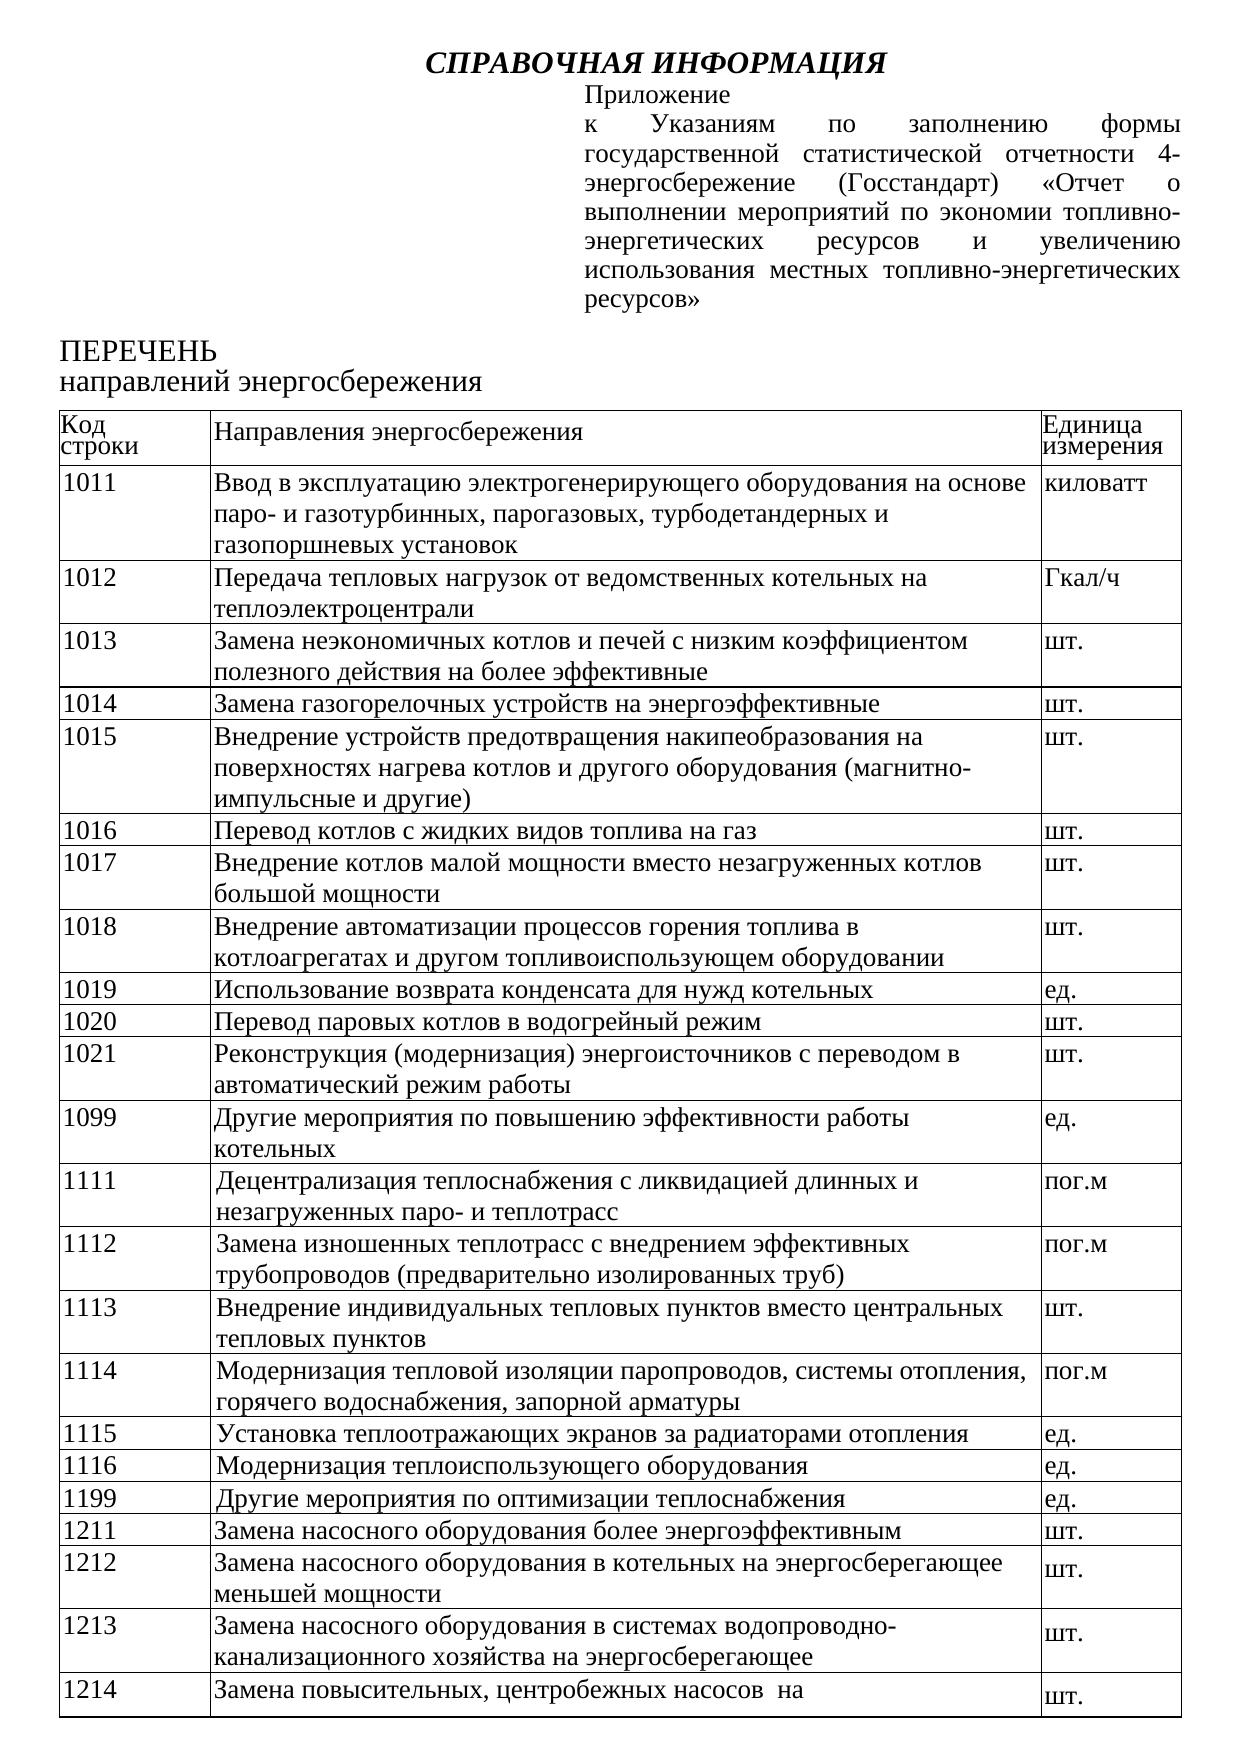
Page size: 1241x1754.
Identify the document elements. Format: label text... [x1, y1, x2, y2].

table_cell Замена насосного оборудования более энергоэффективным [211, 1514, 1041, 1545]
table_cell Замена газогорелочных устройств на энергоэффективные [211, 688, 1041, 718]
table_cell шт. [1042, 846, 1181, 908]
table_cell 1018 [60, 910, 210, 972]
table_cell Модернизация тепловой изоляции паропроводов, системы отопления, горячего водоснабжения, запорной арматуры [211, 1354, 1041, 1416]
table_cell 1012 [60, 561, 210, 623]
table_cell 1212 [60, 1546, 210, 1608]
table_cell ед. [1042, 1482, 1181, 1513]
table_cell шт. [1042, 1609, 1181, 1672]
table_cell шт. [1042, 624, 1181, 686]
table_cell 1017 [60, 846, 210, 908]
table_cell Замена насосного оборудования в системах водопроводно-канализационного хозяйства на энергосберегающее [211, 1609, 1041, 1672]
text направлений энергосбережения [59, 368, 1181, 397]
table_cell Ввод в эксплуатацию электрогенерирующего оборудования на основе паро- и газотурбинных, парогазовых, турбодетандерных и газопоршневых установок [211, 466, 1041, 560]
table_cell 1016 [60, 814, 210, 845]
table_cell 1099 [60, 1101, 210, 1163]
table_cell 1011 [60, 466, 210, 560]
table_cell шт. [1042, 1673, 1181, 1716]
table_cell 1213 [60, 1609, 210, 1672]
table_cell шт. [1042, 1037, 1181, 1099]
table_cell 1111 [60, 1164, 210, 1226]
table_cell ед. [1042, 1417, 1181, 1448]
table_cell ед. [1042, 1450, 1181, 1481]
table_cell Модернизация теплоиспользующего оборудования [211, 1450, 1041, 1481]
table_cell ед. [1042, 973, 1181, 1004]
table_cell 1014 [60, 688, 210, 718]
table_cell 1021 [60, 1037, 210, 1099]
table_cell Замена неэкономичных котлов и печей с низким коэффициентом полезного действия на более эффективные [211, 624, 1041, 686]
table_cell шт. [1042, 720, 1181, 813]
table_cell 1115 [60, 1417, 210, 1448]
text Приложение [584, 80, 1181, 109]
table_cell Реконструкция (модернизация) энергоисточников с переводом в автоматический режим работы [211, 1037, 1041, 1099]
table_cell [211, 1673, 1041, 1716]
table_cell киловатт [1042, 466, 1181, 560]
table_cell 1013 [60, 624, 210, 686]
table_cell 1015 [60, 720, 210, 813]
table_cell 1211 [60, 1514, 210, 1545]
table_cell шт. [1042, 688, 1181, 718]
table_cell 1114 [60, 1354, 210, 1416]
table_cell шт. [1042, 1005, 1181, 1036]
table_cell Децентрализация теплоснабжения с ликвидацией длинных и незагруженных паро- и теплотрасс [211, 1164, 1041, 1226]
table_cell 1112 [60, 1227, 210, 1289]
table_cell Внедрение устройств предотвращения накипеобразования на поверхностях нагрева котлов и другого оборудования (магнитно-импульсные и другие) [211, 720, 1041, 813]
text ПЕРЕЧЕНЬ [59, 332, 1181, 368]
table_cell 1019 [60, 973, 210, 1004]
table_cell пог.м [1042, 1354, 1181, 1416]
table_cell Гкал/ч [1042, 561, 1181, 623]
table_cell шт. [1042, 1546, 1181, 1608]
table_cell Установка теплоотражающих экранов за радиаторами отопления [211, 1417, 1041, 1448]
table_header Направления энергосбережения [211, 411, 1041, 465]
table_cell Перевод паровых котлов в водогрейный режим [211, 1005, 1041, 1036]
table_cell Замена насосного оборудования в котельных на энергосберегающее меньшей мощности [211, 1546, 1041, 1608]
table_cell шт. [1042, 814, 1181, 845]
table_cell Внедрение индивидуальных тепловых пунктов вместо центральных тепловых пунктов [211, 1291, 1041, 1353]
table_cell шт. [1042, 1514, 1181, 1545]
table_cell шт. [1042, 1291, 1181, 1353]
table_cell 1214 [60, 1673, 210, 1716]
table_header Единица измерения [1042, 411, 1181, 465]
table_cell Другие мероприятия по повышению эффективности работы котельных [211, 1101, 1041, 1163]
table_cell Другие мероприятия по оптимизации теплоснабжения [211, 1482, 1041, 1513]
list СПРАВОЧНАЯ ИНФОРМАЦИЯ [134, 44, 1181, 80]
table_cell Внедрение котлов малой мощности вместо незагруженных котлов большой мощности [211, 846, 1041, 908]
table_cell Перевод котлов с жидких видов топлива на газ [211, 814, 1041, 845]
table_cell ед. [1042, 1101, 1181, 1163]
table_cell Внедрение автоматизации процессов горения топлива в котлоагрегатах и другом топливоиспользующем оборудовании [211, 910, 1041, 972]
table_cell Использование возврата конденсата для нужд котельных [211, 973, 1041, 1004]
table_cell Замена изношенных теплотрасс с внедрением эффективных трубопроводов (предварительно изолированных труб) [211, 1227, 1041, 1289]
table_cell 1113 [60, 1291, 210, 1353]
table_cell пог.м [1042, 1227, 1181, 1289]
table_cell пог.м [1042, 1164, 1181, 1226]
table_cell 1020 [60, 1005, 210, 1036]
text к Указаниям по заполнению формы государственной статистической отчетности 4-энергосбережение (Госстандарт) «Отчет о выполнении мероприятий по экономии топливно-энергетических ресурсов и увеличению использования местных топливно-энергетических ресурсов» [584, 109, 1181, 314]
table_cell шт. [1042, 910, 1181, 972]
table_cell 1199 [60, 1482, 210, 1513]
table_cell Передача тепловых нагрузок от ведомственных котельных на теплоэлектроцентрали [211, 561, 1041, 623]
table_cell 1116 [60, 1450, 210, 1481]
table_header Код строки [60, 411, 210, 465]
